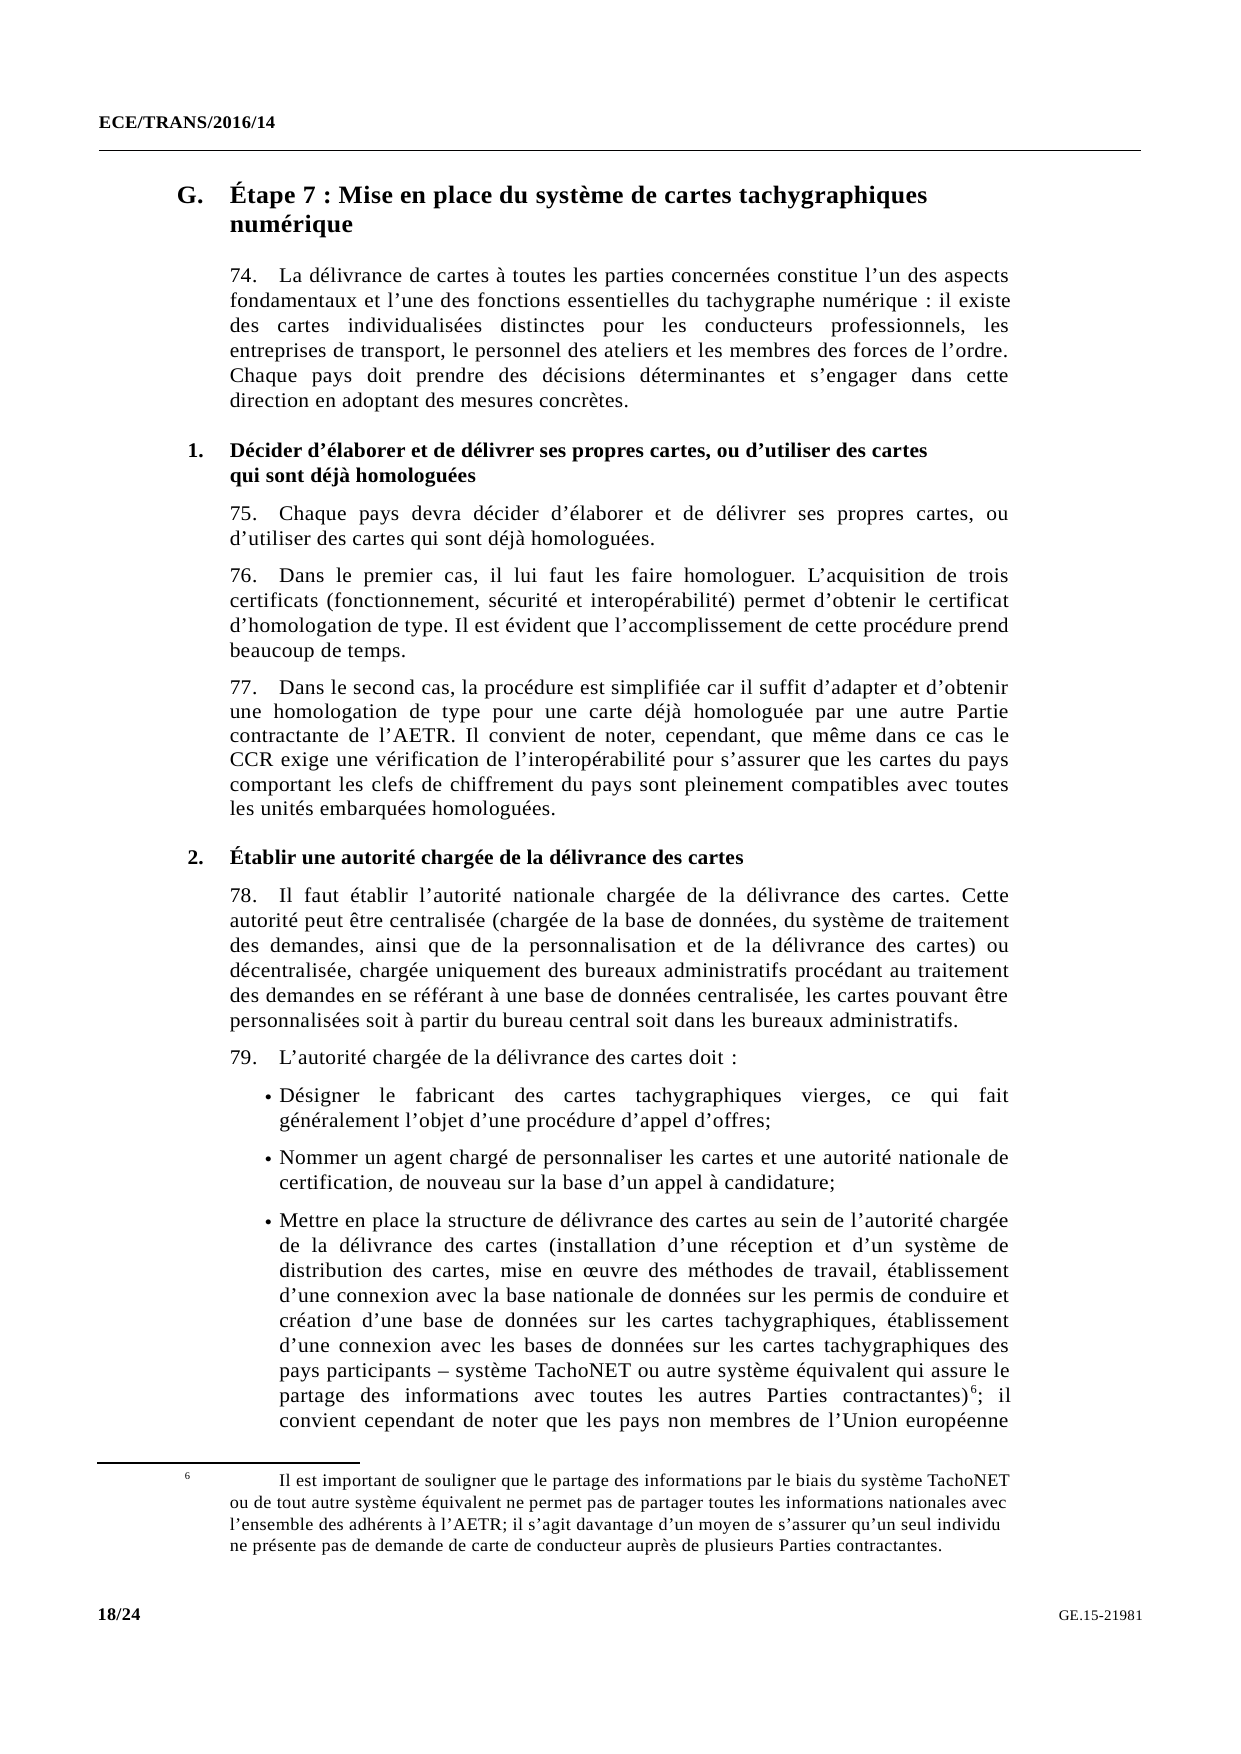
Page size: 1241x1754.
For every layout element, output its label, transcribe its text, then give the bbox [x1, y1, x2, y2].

text 1. Décider d’élaborer et de délivrer ses propres cartes, ou d’utiliser des cartes qui sont déjà homologuées [97, 438, 1011, 488]
text Nommer un agent chargé de personnaliser les cartes et une autorité nationale de certification, de nouveau sur la base d’un appel à candidature; [266, 1144, 1011, 1194]
text 79. L’autorité chargée de la délivrance des cartes doit : [229, 1044, 1011, 1069]
text 75. Chaque pays devra décider d’élaborer et de délivrer ses propres cartes, ou d’utiliser des cartes qui sont déjà homologuées. [229, 500, 1011, 550]
text 74. La délivrance de cartes à toutes les parties concernées constitue l’un des aspects fondamentaux et l’une des fonctions essentielles du tachygraphe numérique : il existe des cartes individualisées distinctes pour les conducteurs professionnels, les entreprises de transport, le personnel des ateliers et les membres des forces de l’ordre. Chaque pays doit prendre des décisions déterminantes et s’engager dans cette direction en adoptant des mesures concrètes. [229, 263, 1011, 413]
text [266, 1207, 1011, 1432]
text Désigner le fabricant des cartes tachygraphiques vierges, ce qui fait généralement l’objet d’une procédure d’appel d’offres; [266, 1082, 1011, 1132]
text G. Étape 7 : Mise en place du système de cartes tachygraphiques numérique [97, 181, 1011, 238]
text 76. Dans le premier cas, il lui faut les faire homologuer. L’acquisition de trois certificats (fonctionnement, sécurité et interopérabilité) permet d’obtenir le certificat d’homologation de type. Il est évident que l’accomplissement de cette procédure prend beaucoup de temps. [229, 563, 1011, 663]
text 2. Établir une autorité chargée de la délivrance des cartes [97, 844, 1011, 869]
text 78. Il faut établir l’autorité nationale chargée de la délivrance des cartes. Cette autorité peut être centralisée (chargée de la base de données, du système de traitement des demandes, ainsi que de la personnalisation et de la délivrance des cartes) ou décentralisée, chargée uniquement des bureaux administratifs procédant au traitement des demandes en se référant à une base de données centralisée, les cartes pouvant être personnalisées soit à partir du bureau central soit dans les bureaux administratifs. [229, 882, 1011, 1032]
text 77. Dans le second cas, la procédure est simplifiée car il suffit d’adapter et d’obtenir une homologation de type pour une carte déjà homologuée par une autre Partie contractante de l’AETR. Il convient de noter, cependant, que même dans ce cas le CCR exige une vérification de l’interopérabilité pour s’assurer que les cartes du pays comportant les clefs de chiffrement du pays sont pleinement compatibles avec toutes les unités embarquées homologuées. [229, 675, 1011, 819]
